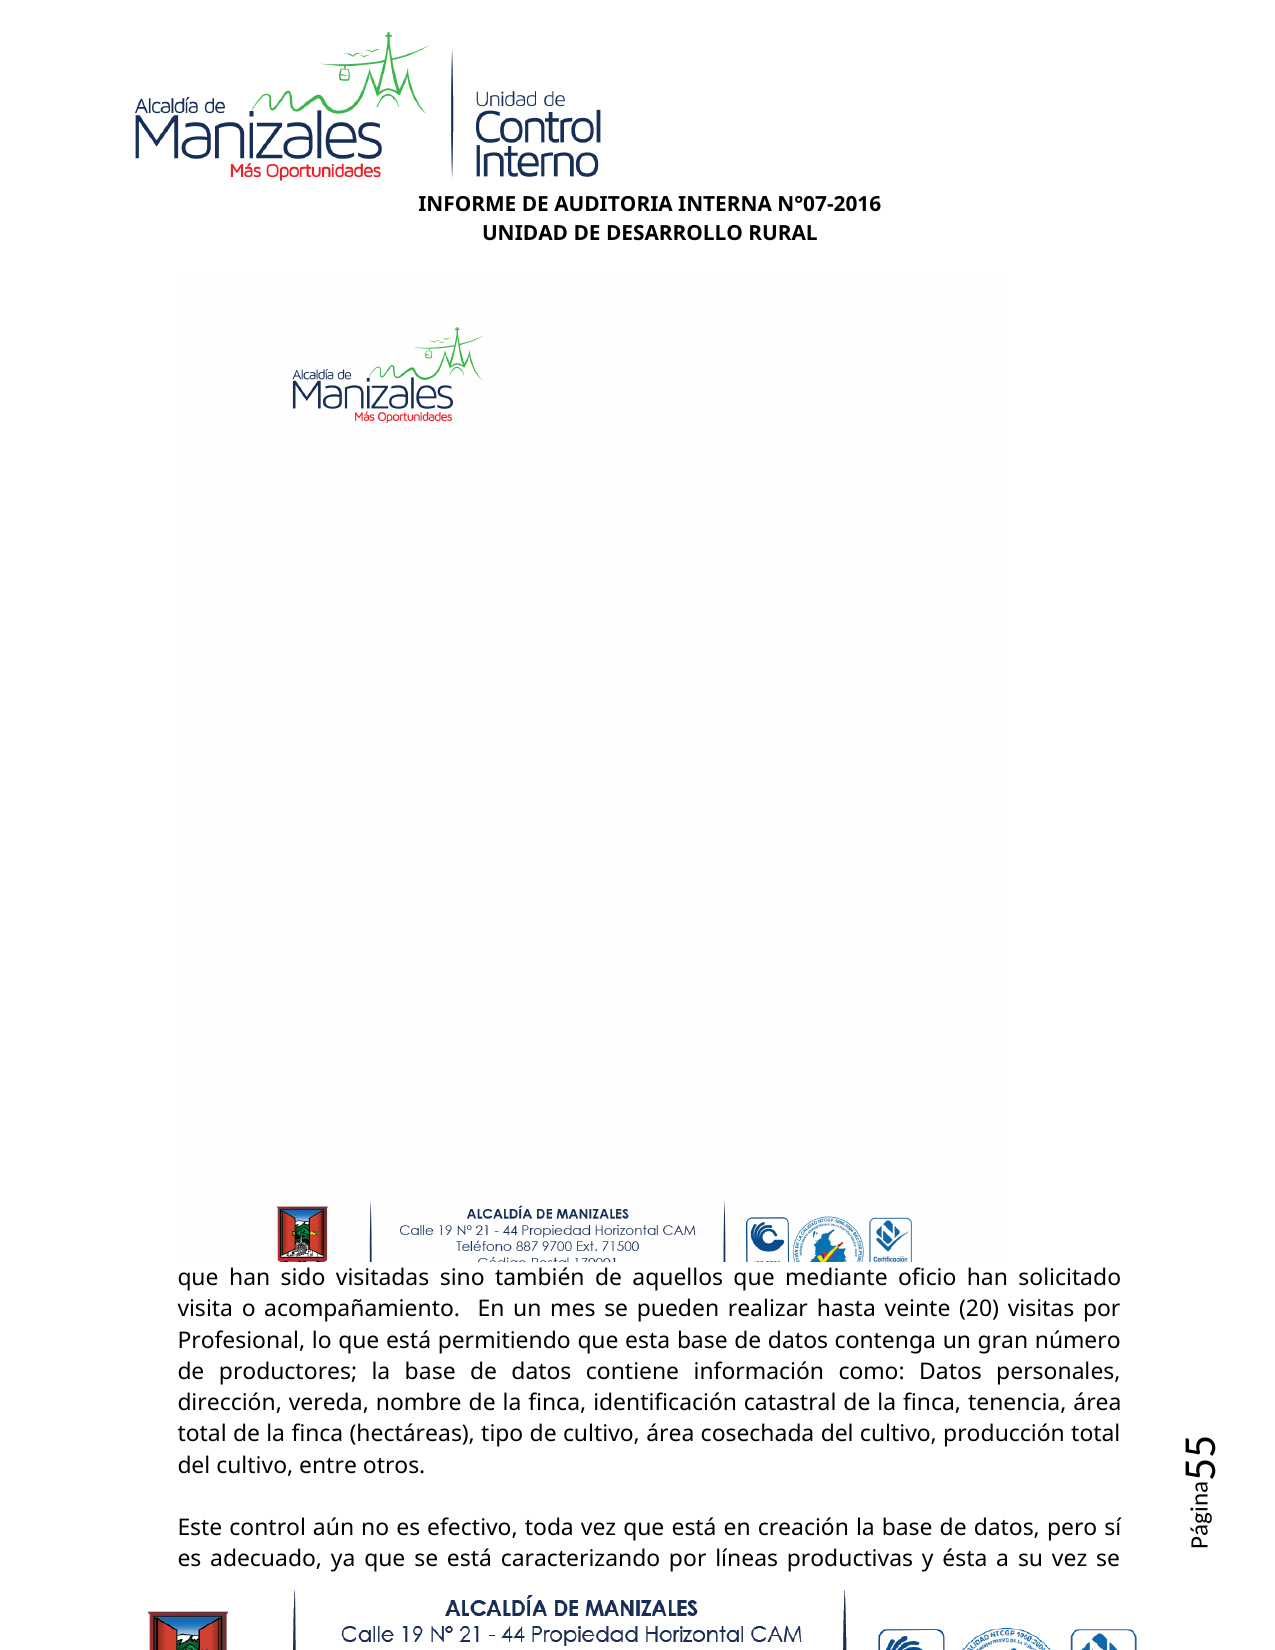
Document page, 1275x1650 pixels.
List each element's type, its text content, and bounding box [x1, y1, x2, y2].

text En la actualidad se está creando una Base de Datos de pequeños agropecuarios, con el fin, de conocer cuáles son sus necesidades y poder desde esta Unidad, prestar el servicio a través del Equipo de Profesionales con los que cuenta la Unidad. Es importante mencionar, que la base de datos no solo se está alimentando con las fincas que han sido visitadas sino también de aquellos que mediante oficio han solicitado visita o acompañamiento. En un mes se pueden realizar hasta veinte (20) visitas por Profesional, lo que está permitiendo que esta base de datos contenga un gran número de productores; la base de datos contiene información como: Datos personales, dirección, vereda, nombre de la finca, identificación catastral de la finca, tenencia, área total de la finca (hectáreas), tipo de cultivo, área cosechada del cultivo, producción total del cultivo, entre otros. [177, 1261, 1122, 1480]
picture [0, 1579, 1275, 1650]
text Este control aún no es efectivo, toda vez que está en creación la base de datos, pero sí es adecuado, ya que se está caracterizando por líneas productivas y ésta a su vez se está haciendo con el sistema de información geográfica, con el fin, de llegar a las fincas y poder brindar asesoría sobre un determinado cultivo. [177, 1511, 1122, 1573]
picture [0, 0, 1227, 1293]
